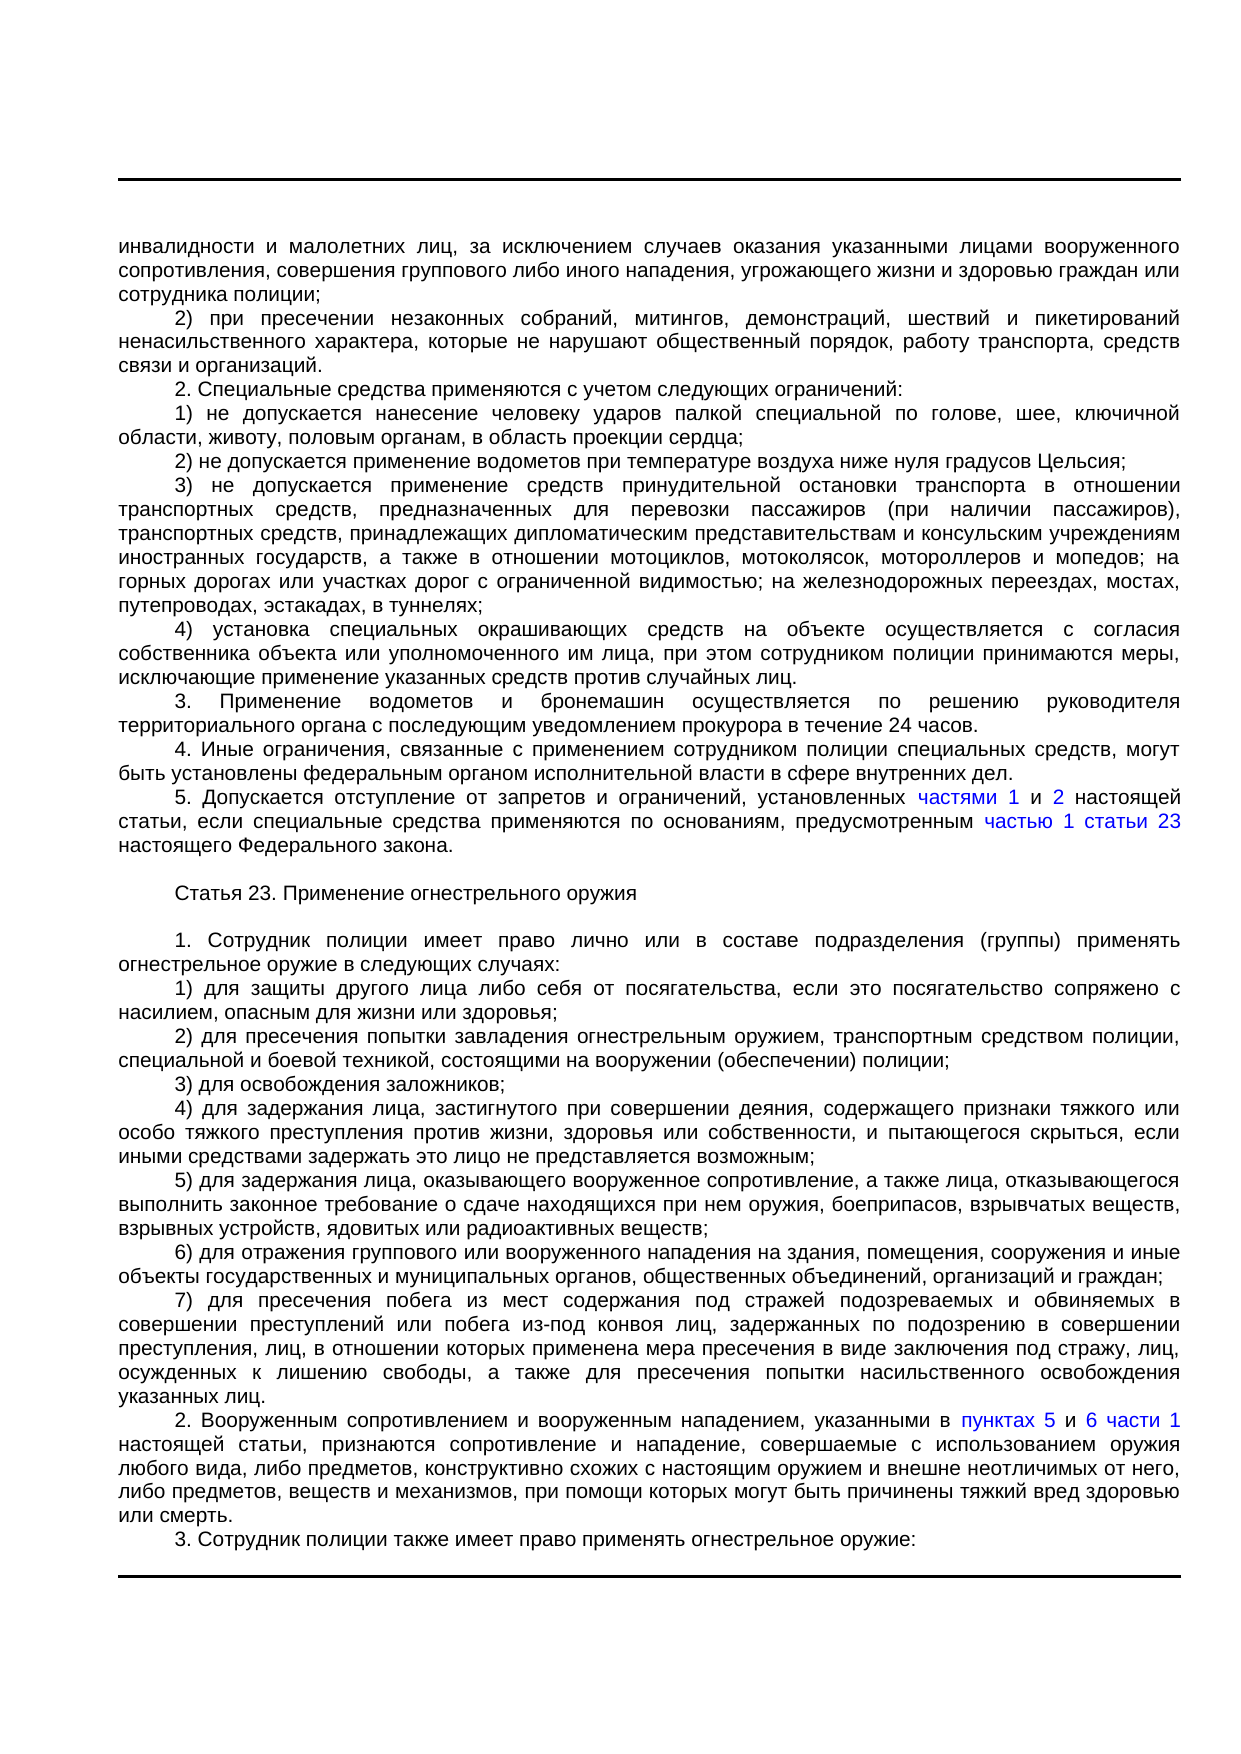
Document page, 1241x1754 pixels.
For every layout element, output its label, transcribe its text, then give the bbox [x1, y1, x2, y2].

text 2) не допускается применение водометов при температуре воздуха ниже нуля градусов Цельсия; [118, 449, 1181, 473]
text 3) не допускается применение средств принудительной остановки транспорта в отношении транспортных средств, предназначенных для перевозки пассажиров (при наличии пассажиров), транспортных средств, принадлежащих дипломатическим представительствам и консульским учреждениям иностранных государств, а также в отношении мотоциклов, мотоколясок, мотороллеров и мопедов; на горных дорогах или участках дорог с ограниченной видимостью; на железнодорожных переездах, мостах, путепроводах, эстакадах, в туннелях; [118, 473, 1181, 617]
text 4) установка специальных окрашивающих средств на объекте осуществляется с согласия собственника объекта или уполномоченного им лица, при этом сотрудником полиции принимаются меры, исключающие применение указанных средств против случайных лиц. [118, 617, 1181, 689]
text Статья 23. Применение огнестрельного оружия [118, 880, 1181, 904]
text 2. Вооруженным сопротивлением и вооруженным нападением, указанными в пунктах 5 и 6 части 1 настоящей статьи, признаются сопротивление и нападение, совершаемые с использованием оружия любого вида, либо предметов, конструктивно схожих с настоящим оружием и внешне неотличимых от него, либо предметов, веществ и механизмов, при помощи которых могут быть причинены тяжкий вред здоровью или смерть. [118, 1407, 1181, 1527]
text 1) не допускается нанесение человеку ударов палкой специальной по голове, шее, ключичной области, животу, половым органам, в область проекции сердца; [118, 401, 1181, 449]
text 2) для пресечения попытки завладения огнестрельным оружием, транспортным средством полиции, специальной и боевой техникой, состоящими на вооружении (обеспечении) полиции; [118, 1024, 1181, 1072]
text 4. Иные ограничения, связанные с применением сотрудником полиции специальных средств, могут быть установлены федеральным органом исполнительной власти в сфере внутренних дел. [118, 737, 1181, 784]
text 3. Применение водометов и бронемашин осуществляется по решению руководителя территориального органа с последующим уведомлением прокурора в течение 24 часов. [118, 689, 1181, 737]
text 1. Сотрудник полиции имеет право лично или в составе подразделения (группы) применять огнестрельное оружие в следующих случаях: [118, 928, 1181, 976]
text 2) при пресечении незаконных собраний, митингов, демонстраций, шествий и пикетирований ненасильственного характера, которые не нарушают общественный порядок, работу транспорта, средств связи и организаций. [118, 305, 1181, 377]
text 4) для задержания лица, застигнутого при совершении деяния, содержащего признаки тяжкого или особо тяжкого преступления против жизни, здоровья или собственности, и пытающегося скрыться, если иными средствами задержать это лицо не представляется возможным; [118, 1096, 1181, 1168]
text 1) для защиты другого лица либо себя от посягательства, если это посягательство сопряжено с насилием, опасным для жизни или здоровья; [118, 976, 1181, 1024]
text 5) для задержания лица, оказывающего вооруженное сопротивление, а также лица, отказывающегося выполнить законное требование о сдаче находящихся при нем оружия, боеприпасов, взрывчатых веществ, взрывных устройств, ядовитых или радиоактивных веществ; [118, 1168, 1181, 1240]
text 3) для освобождения заложников; [118, 1072, 1181, 1096]
text 5. Допускается отступление от запретов и ограничений, установленных частями 1 и 2 настоящей статьи, если специальные средства применяются по основаниям, предусмотренным частью 1 статьи 23 настоящего Федерального закона. [118, 784, 1181, 856]
text 3. Сотрудник полиции также имеет право применять огнестрельное оружие: [118, 1527, 1181, 1551]
text 6) для отражения группового или вооруженного нападения на здания, помещения, сооружения и иные объекты государственных и муниципальных органов, общественных объединений, организаций и граждан; [118, 1240, 1181, 1288]
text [118, 233, 1181, 305]
text 2. Специальные средства применяются с учетом следующих ограничений: [118, 377, 1181, 401]
text 7) для пресечения побега из мест содержания под стражей подозреваемых и обвиняемых в совершении преступлений или побега из-под конвоя лиц, задержанных по подозрению в совершении преступления, лиц, в отношении которых применена мера пресечения в виде заключения под стражу, лиц, осужденных к лишению свободы, а также для пресечения попытки насильственного освобождения указанных лиц. [118, 1288, 1181, 1407]
